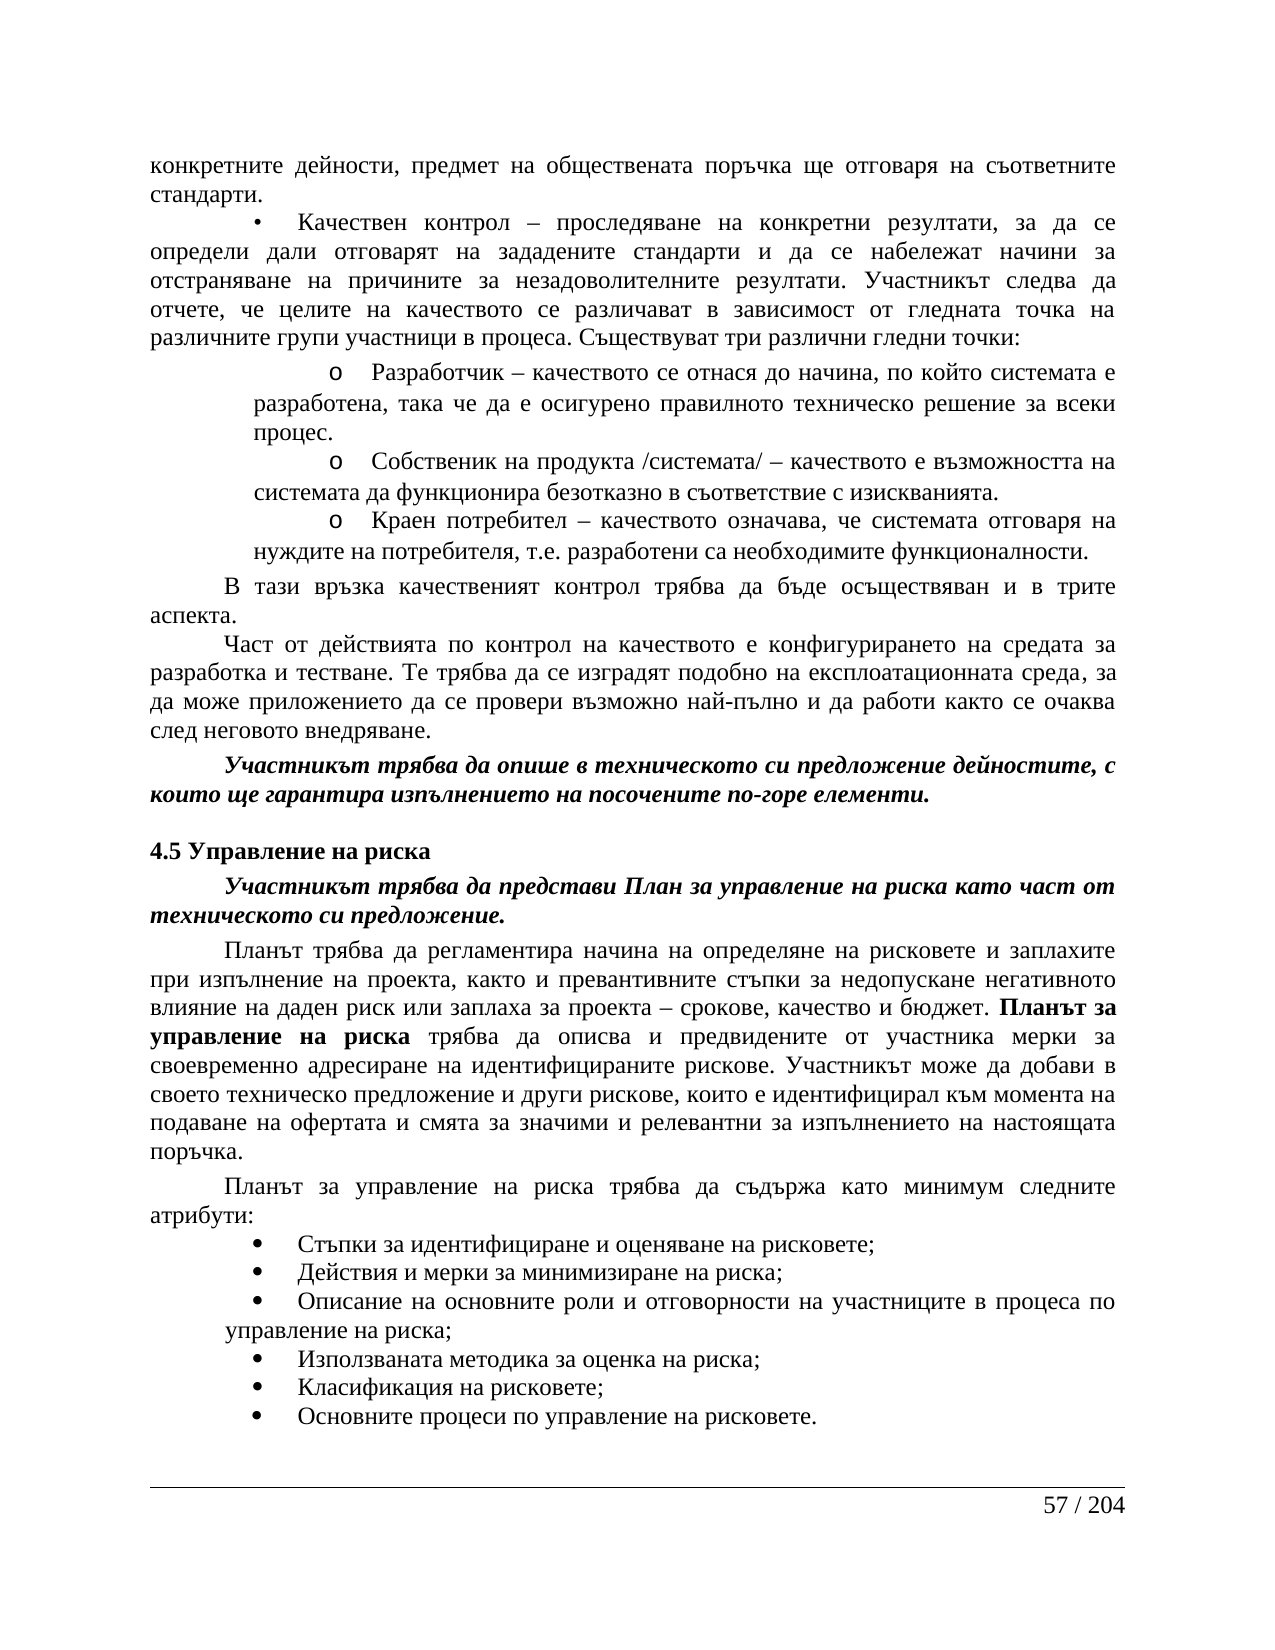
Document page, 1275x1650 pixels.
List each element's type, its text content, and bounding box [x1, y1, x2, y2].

list Основните процеси по управление на рисковете. [224, 1401, 1117, 1430]
list Стъпки за идентифициране и оценяване на рисковете; [225, 1229, 1117, 1257]
text • Качествен контрол – проследяване на конкретни резултати, за да се определи дали отговарят на зададените стандарти и да се набележат начини за отстраняване на причините за незадоволителните резултати. Участникът следва да отчете, че целите на качеството се различават в зависимост от гледната точка на различните групи участници в процеса. Съществуват три различни гледни точки: [150, 207, 1117, 351]
list Описание на основните роли и отговорности на участниците в процеса по управление на риска; [225, 1286, 1117, 1344]
list Разработчик – качеството се отнася до начина, по който системата е разработена, така че да е осигурено правилното техническо решение за всеки процес. [253, 357, 1117, 446]
text Участникът трябва да опише в техническото си предложение дейностите, с които ще гарантира изпълнението на посочените по-горе елементи. [150, 750, 1117, 807]
text Планът трябва да регламентира начина на определяне на рисковете и заплахите при изпълнение на проекта, както и превантивните стъпки за недопускане негативното влияние на даден риск или заплаха за проекта – срокове, качество и бюджет. Планът за управление на риска трябва да описва и предвидените от участника мерки за своевременно адресиране на идентифицираните рискове. Участникът може да добави в своето техническо предложение и други рискове, които е идентифицирал към момента на подаване на офертата и смята за значими и релевантни за изпълнението на настоящата поръчка. [150, 935, 1117, 1165]
list Собственик на продукта /системата/ – качеството е възможността на системата да функционира безотказно в съответствие с изискванията. [253, 446, 1117, 505]
list Класификация на рисковете; [225, 1372, 1117, 1401]
list Използваната методика за оценка на риска; [225, 1344, 1117, 1372]
text 4.5 Управление на риска [150, 836, 1117, 865]
text В тази връзка качественият контрол трябва да бъде осъществяван и в трите аспекта. [150, 571, 1117, 629]
list Действия и мерки за минимизиране на риска; [225, 1257, 1117, 1286]
text Планът за управление на риска трябва да съдържа като минимум следните атрибути: [150, 1171, 1117, 1229]
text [150, 150, 1117, 207]
text Част от действията по контрол на качеството е конфигурирането на средата за разработка и тестване. Те трябва да се изградят подобно на експлоатационната среда, за да може приложението да се провери възможно най-пълно и да работи както се очаква след неговото внедряване. [150, 629, 1117, 744]
text Участникът трябва да представи План за управление на риска като част от техническото си предложение. [150, 871, 1117, 929]
list Краен потребител – качеството означава, че системата отговаря на нуждите на потребителя, т.е. разработени са необходимите функционалности. [253, 505, 1117, 565]
